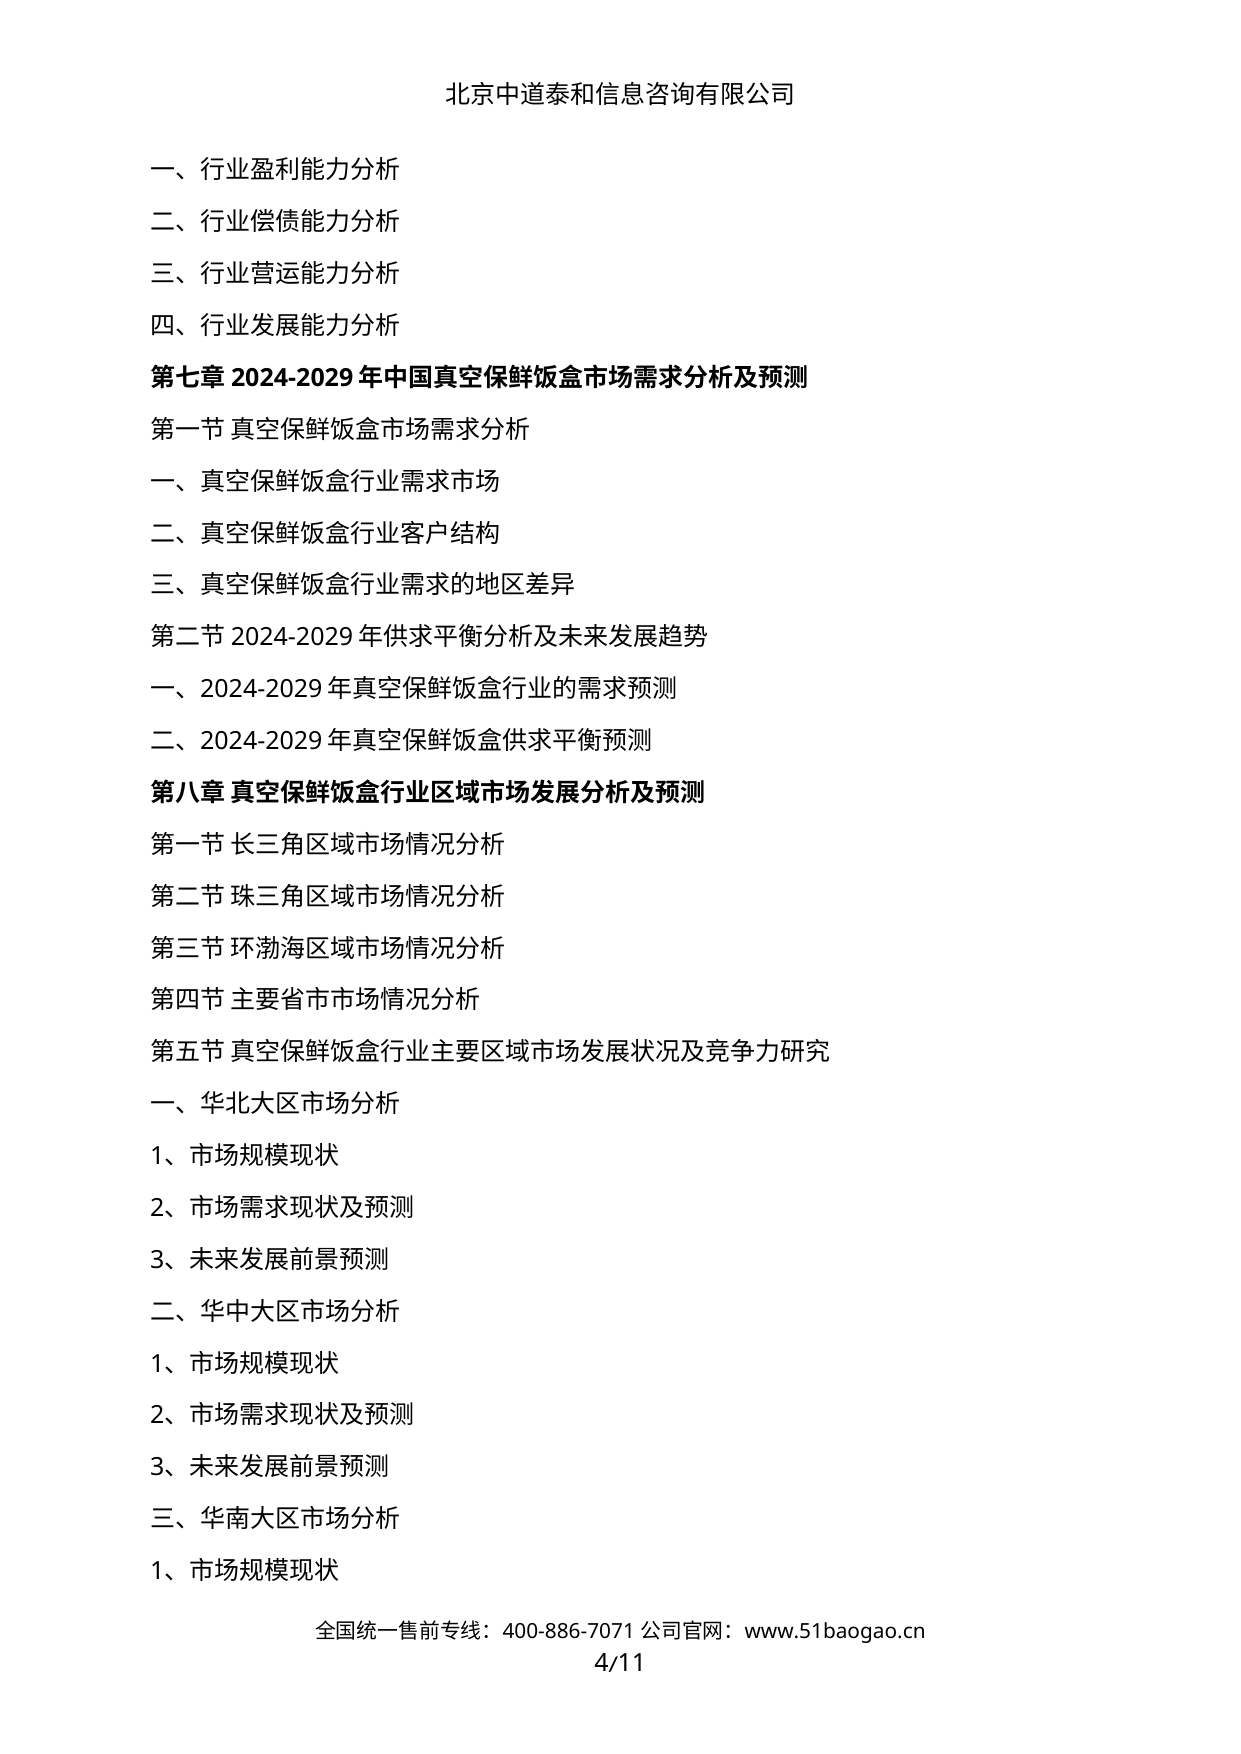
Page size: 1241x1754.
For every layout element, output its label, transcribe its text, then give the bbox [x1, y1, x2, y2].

text 二、华中大区市场分析 [150, 1291, 1090, 1327]
text 1、市场规模现状 [150, 1343, 1090, 1379]
text 第八章 真空保鲜饭盒行业区域市场发展分析及预测 [150, 772, 1090, 809]
text 第一节 长三角区域市场情况分析 [150, 824, 1090, 861]
text 第四节 主要省市市场情况分析 [150, 980, 1090, 1016]
text 第二节 2024-2029年供求平衡分析及未来发展趋势 [150, 617, 1090, 653]
text 一、真空保鲜饭盒行业需求市场 [150, 461, 1090, 497]
text 三、行业营运能力分析 [150, 254, 1090, 290]
text 三、真空保鲜饭盒行业需求的地区差异 [150, 565, 1090, 601]
text 第五节 真空保鲜饭盒行业主要区域市场发展状况及竞争力研究 [150, 1032, 1090, 1068]
text 第三节 环渤海区域市场情况分析 [150, 928, 1090, 964]
text 二、行业偿债能力分析 [150, 202, 1090, 238]
text 四、行业发展能力分析 [150, 306, 1090, 342]
text 二、2024-2029年真空保鲜饭盒供求平衡预测 [150, 721, 1090, 757]
text 3、未来发展前景预测 [150, 1239, 1090, 1276]
text 第七章 2024-2029年中国真空保鲜饭盒市场需求分析及预测 [150, 357, 1090, 394]
text 2、市场需求现状及预测 [150, 1395, 1090, 1431]
text 1、市场规模现状 [150, 1551, 1090, 1587]
text 第一节 真空保鲜饭盒市场需求分析 [150, 409, 1090, 446]
text 1、市场规模现状 [150, 1136, 1090, 1172]
text 3、未来发展前景预测 [150, 1447, 1090, 1483]
text 二、真空保鲜饭盒行业客户结构 [150, 513, 1090, 549]
text 2、市场需求现状及预测 [150, 1187, 1090, 1224]
text 三、华南大区市场分析 [150, 1499, 1090, 1535]
text 一、华北大区市场分析 [150, 1084, 1090, 1120]
text 一、行业盈利能力分析 [150, 150, 1090, 186]
text 一、2024-2029年真空保鲜饭盒行业的需求预测 [150, 669, 1090, 705]
text 第二节 珠三角区域市场情况分析 [150, 876, 1090, 912]
